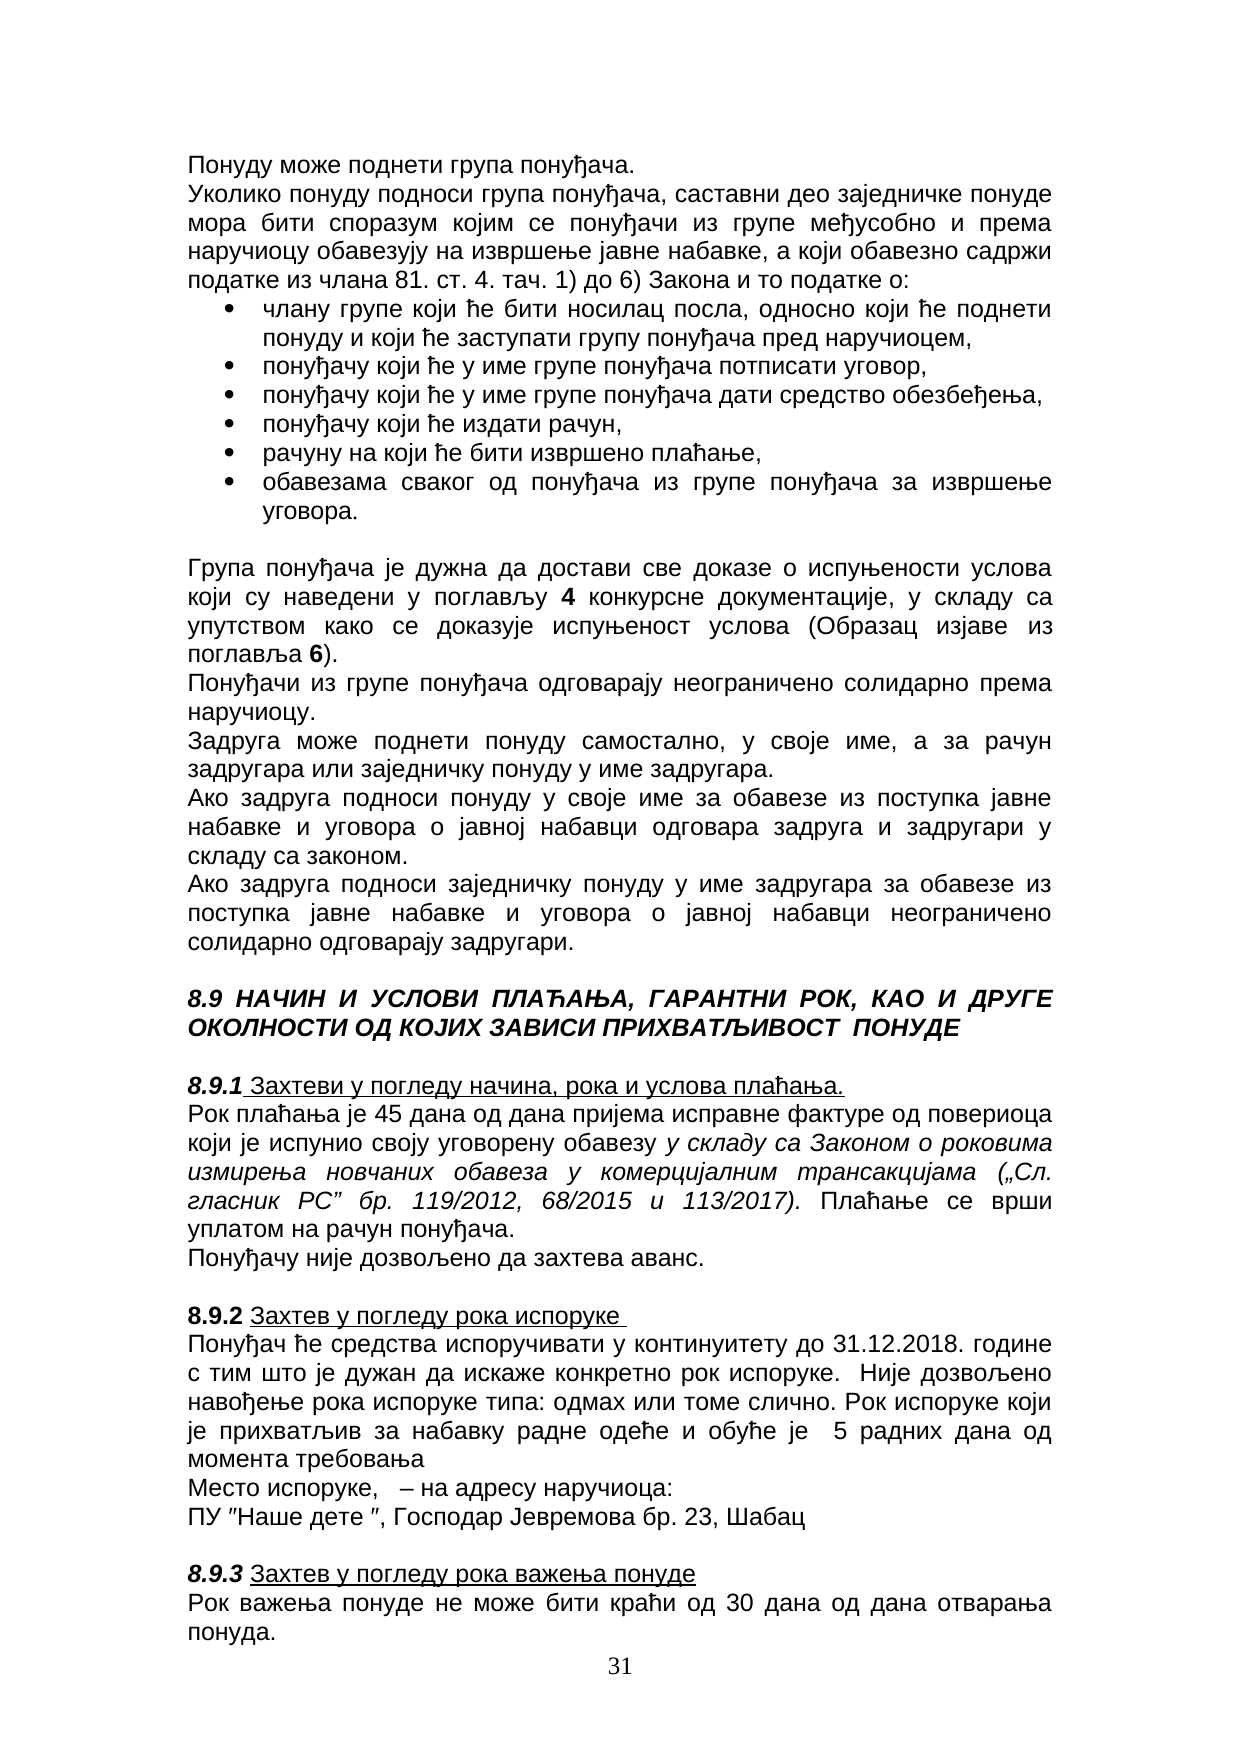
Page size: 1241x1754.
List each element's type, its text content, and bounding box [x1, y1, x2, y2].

list члану групе који ће бити носилац посла, односно који ће поднети понуду и који ће заступати групу понуђача пред наручиоцем, [225, 294, 1053, 351]
text 8.9.1 Захтеви у погледу начина, рока и услова плаћања. [187, 1071, 1053, 1099]
text Задруга може поднети понуду самостално, у своје име, а за рачун задругара или заједничку понуду у име задругара. [187, 726, 1053, 783]
text Група понуђача је дужна да достави све доказе о испуњености услова који су наведени у поглављу 4 конкурсне документације, у складу са упутством како се доказује испуњеност услова (Образац изјаве из поглавља 6). [187, 553, 1053, 668]
text Уколико понуду подноси група понуђача, саставни део заједничке понуде мора бити споразум којим се понуђачи из групе међусобно и према наручиоцу обавезују на извршење јавне набавке, а који обавезно садржи податке из члана 81. ст. 4. тач. 1) до 6) Закона и то податке о: [187, 179, 1053, 294]
text 8.9.2 Захтев у погледу рока испоруке [187, 1301, 1053, 1329]
list рачуну на који ће бити извршено плаћање, [225, 438, 1053, 467]
text Ако задруга подноси заједничку понуду у име задругара за обавезе из поступка јавне набавке и уговора о јавној набавци неограничено солидарно одговарају задругари. [187, 869, 1053, 956]
text Рок плаћања је 45 дана од дана пријема исправне фактуре од повериоца који је испунио своју уговорену обавезу у складу са Законом о роковима измирења новчаних обавеза у комерцијалним трансакцијама („Сл. гласник РС” бр. 119/2012, 68/2015 и 113/2017). Плаћање се врши уплатом на рачун понуђача. [187, 1099, 1053, 1243]
text Рок важења понуде не може бити краћи од 30 дана од дана отварања понуда. [187, 1588, 1053, 1646]
text Понуду може поднети група понуђача. [187, 150, 1053, 179]
list понуђачу који ће у име групе понуђача потписати уговор, [225, 351, 1053, 380]
text 8.9.3 Захтев у погледу рока важења понуде [187, 1559, 1053, 1588]
text 8.9 НАЧИН И УСЛОВИ ПЛАЋАЊА, ГАРАНТНИ РОК, КАО И ДРУГЕ ОКОЛНОСТИ ОД КОЈИХ ЗАВИСИ ПРИХВАТЉИВОСТ ПОНУДЕ [187, 984, 1053, 1042]
text Понуђач ће средства испоручивати у континуитету до 31.12.2018. године с тим што је дужан да искаже конкретно рок испоруке. Није дозвољено навођење рока испоруке типа: одмах или томе слично. Рок испоруке који је прихватљив за набавку радне одеће и обуће је 5 радних дана од момента требовања [187, 1329, 1053, 1473]
text Место испоруке, – на адресу наручиоца: [187, 1473, 1053, 1502]
list понуђачу који ће издати рачун, [225, 409, 1053, 438]
text Понуђачи из групе понуђача одговарају неограничено солидарно према наручиоцу. [187, 668, 1053, 726]
text Понуђачу није дозвољено да захтева аванс. [187, 1243, 1053, 1272]
text ПУ ″Наше дете ″, Господар Јевремова бр. 23, Шабац [187, 1502, 1053, 1531]
list обавезама сваког од понуђача из групе понуђача за извршење уговора. [225, 467, 1053, 524]
text Ако задруга подноси понуду у своје име за обавезе из поступка јавне набавке и уговора о јавној набавци одговара задруга и задругари у складу са законом. [187, 783, 1053, 869]
list понуђачу који ће у име групе понуђача дати средство обезбеђења, [225, 380, 1053, 409]
